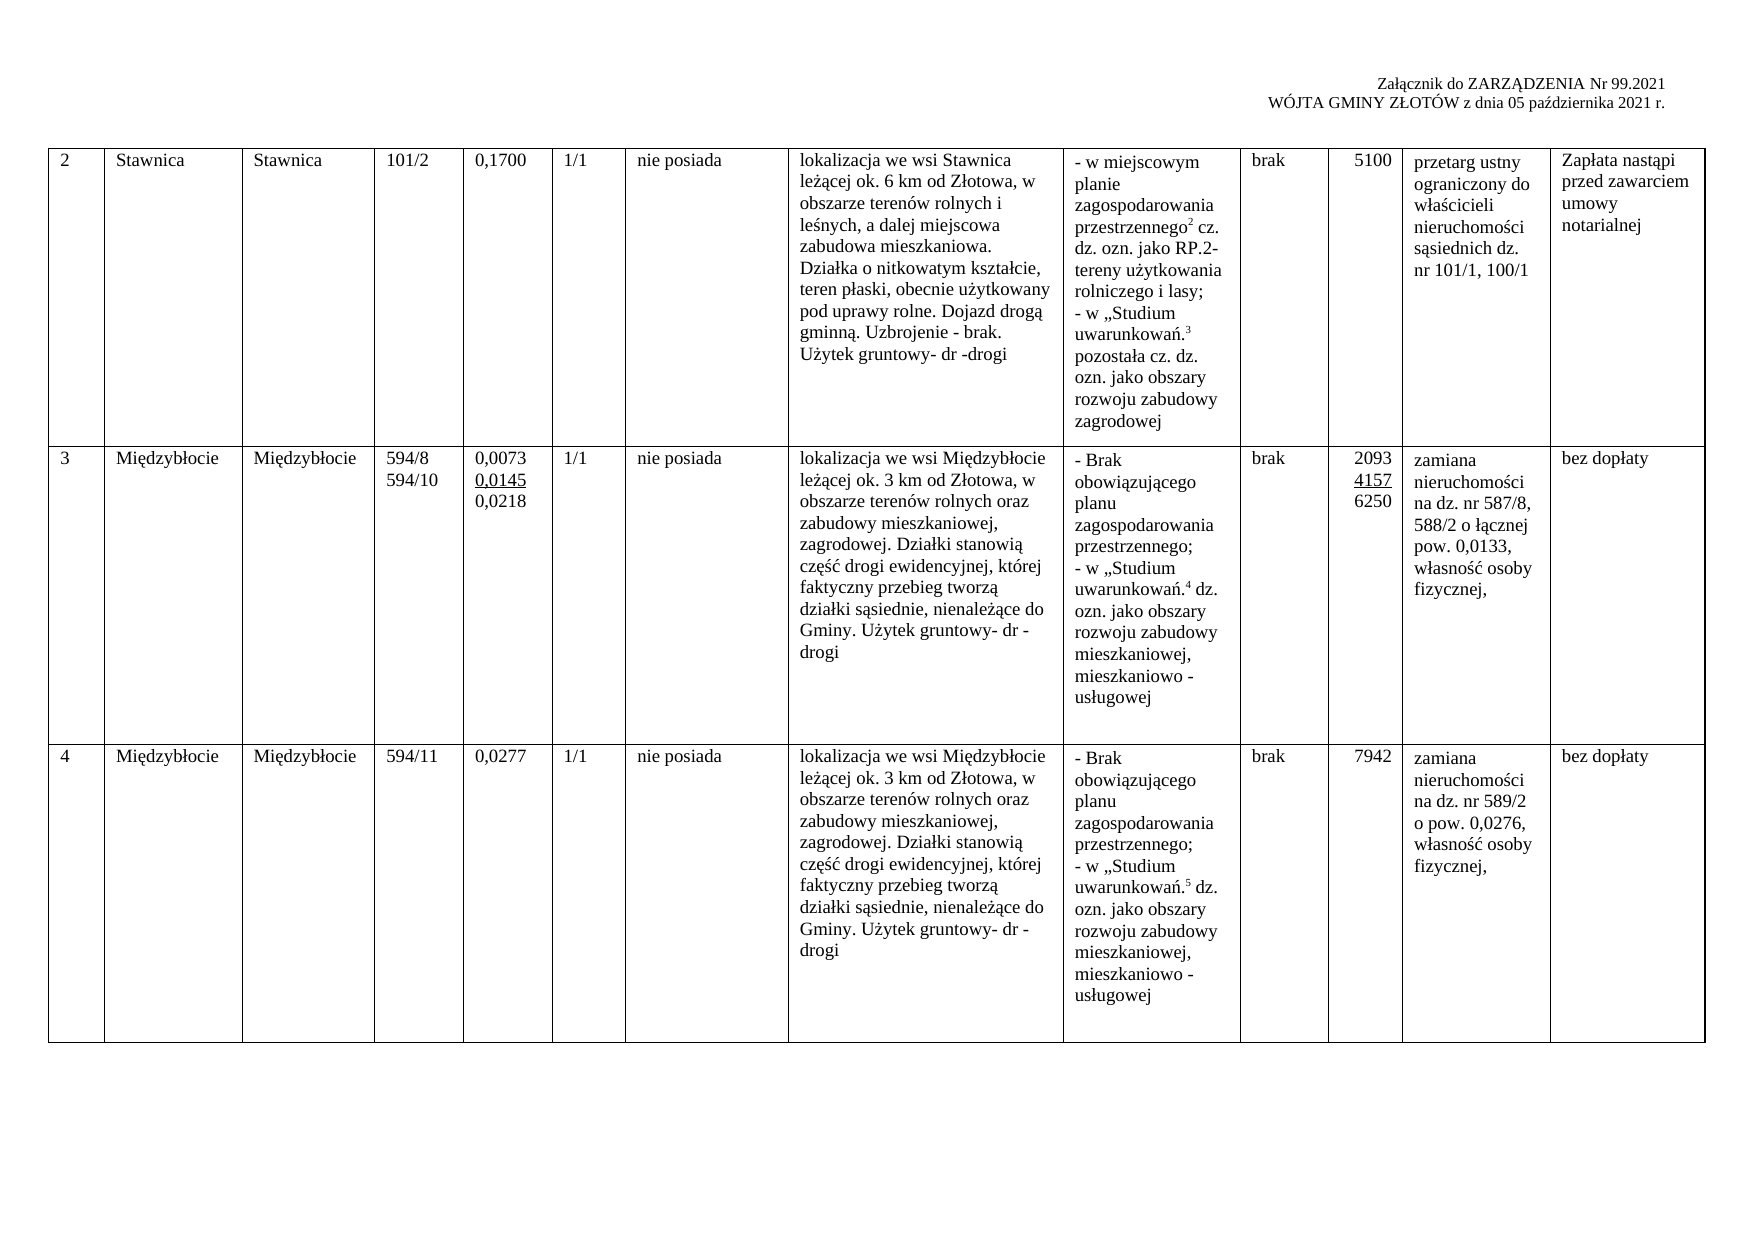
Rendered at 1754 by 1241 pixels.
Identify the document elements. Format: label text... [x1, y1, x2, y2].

table_cell 1/1 [553, 149, 625, 446]
table_cell 594/11 [375, 745, 463, 1042]
table_cell 1/1 [553, 745, 625, 1042]
table_cell 1/1 [553, 447, 625, 744]
table_cell lokalizacja we wsi Stawnica leżącej ok. 6 km od Złotowa, w obszarze terenów rolnych i leśnych, a dalej miejscowa zabudowa mieszkaniowa. Działka o nitkowatym kształcie, teren płaski, obecnie użytkowany pod uprawy rolne. Dojazd drogą gminną. Uzbrojenie - brak. Użytek gruntowy- dr -drogi [789, 149, 1063, 446]
table_cell 0,0277 [464, 745, 552, 1042]
table_cell zamiana nieruchomości na dz. nr 589/2 o pow. 0,0276, własność osoby fizycznej, [1403, 745, 1550, 1042]
table_cell 2 [49, 149, 104, 446]
table_cell lokalizacja we wsi Międzybłocie leżącej ok. 3 km od Złotowa, w obszarze terenów rolnych oraz zabudowy mieszkaniowej, zagrodowej. Działki stanowią część drogi ewidencyjnej, której faktyczny przebieg tworzą działki sąsiednie, nienależące do Gminy. Użytek gruntowy- dr -drogi [789, 447, 1063, 744]
table_cell 3 [49, 447, 104, 744]
table_cell 7942 [1329, 745, 1402, 1042]
table_cell Zapłata nastąpi przed zawarciem umowy notarialnej [1551, 149, 1704, 446]
table_cell bez dopłaty [1551, 745, 1704, 1042]
table_cell brak [1241, 745, 1328, 1042]
table_cell nie posiada [626, 447, 788, 744]
table_cell - w miejscowym planie zagospodarowania przestrzennego cz. dz. ozn. jako RP.2- tereny użytkowania rolniczego i lasy; - w „Studium uwarunkowań. pozostała cz. dz. ozn. jako obszary rozwoju zabudowy zagrodowej [1064, 149, 1240, 446]
table_cell lokalizacja we wsi Międzybłocie leżącej ok. 3 km od Złotowa, w obszarze terenów rolnych oraz zabudowy mieszkaniowej, zagrodowej. Działki stanowią część drogi ewidencyjnej, której faktyczny przebieg tworzą działki sąsiednie, nienależące do Gminy. Użytek gruntowy- dr -drogi [789, 745, 1063, 1042]
table_cell 594/8 594/10 [375, 447, 463, 744]
table_cell 5100 [1329, 149, 1402, 446]
table_cell 0,1700 [464, 149, 552, 446]
table_cell Stawnica [105, 149, 242, 446]
table_cell brak [1241, 149, 1328, 446]
table_cell zamiana nieruchomości na dz. nr 587/8, 588/2 o łącznej pow. 0,0133, własność osoby fizycznej, [1403, 447, 1550, 744]
table_cell przetarg ustny ograniczony do właścicieli nieruchomości sąsiednich dz. nr 101/1, 100/1 [1403, 149, 1550, 446]
table_cell brak [1241, 447, 1328, 744]
table_cell Międzybłocie [243, 447, 374, 744]
table_cell nie posiada [626, 745, 788, 1042]
table_cell Międzybłocie [243, 745, 374, 1042]
table_cell bez dopłaty [1551, 447, 1704, 744]
table_cell Stawnica [243, 149, 374, 446]
table_cell - Brak obowiązującego planu zagospodarowania przestrzennego; - w „Studium uwarunkowań. dz. ozn. jako obszary rozwoju zabudowy mieszkaniowej, mieszkaniowo - usługowej [1064, 447, 1240, 744]
table_cell 4 [49, 745, 104, 1042]
table_cell Międzybłocie [105, 447, 242, 744]
table_cell 101/2 [375, 149, 463, 446]
table_cell 0,0073 0,0145 0,0218 [464, 447, 552, 744]
table_cell - Brak obowiązującego planu zagospodarowania przestrzennego; - w „Studium uwarunkowań. dz. ozn. jako obszary rozwoju zabudowy mieszkaniowej, mieszkaniowo - usługowej [1064, 745, 1240, 1042]
table_cell Międzybłocie [105, 745, 242, 1042]
table_cell nie posiada [626, 149, 788, 446]
table_cell 2093 4157 6250 [1329, 447, 1402, 744]
